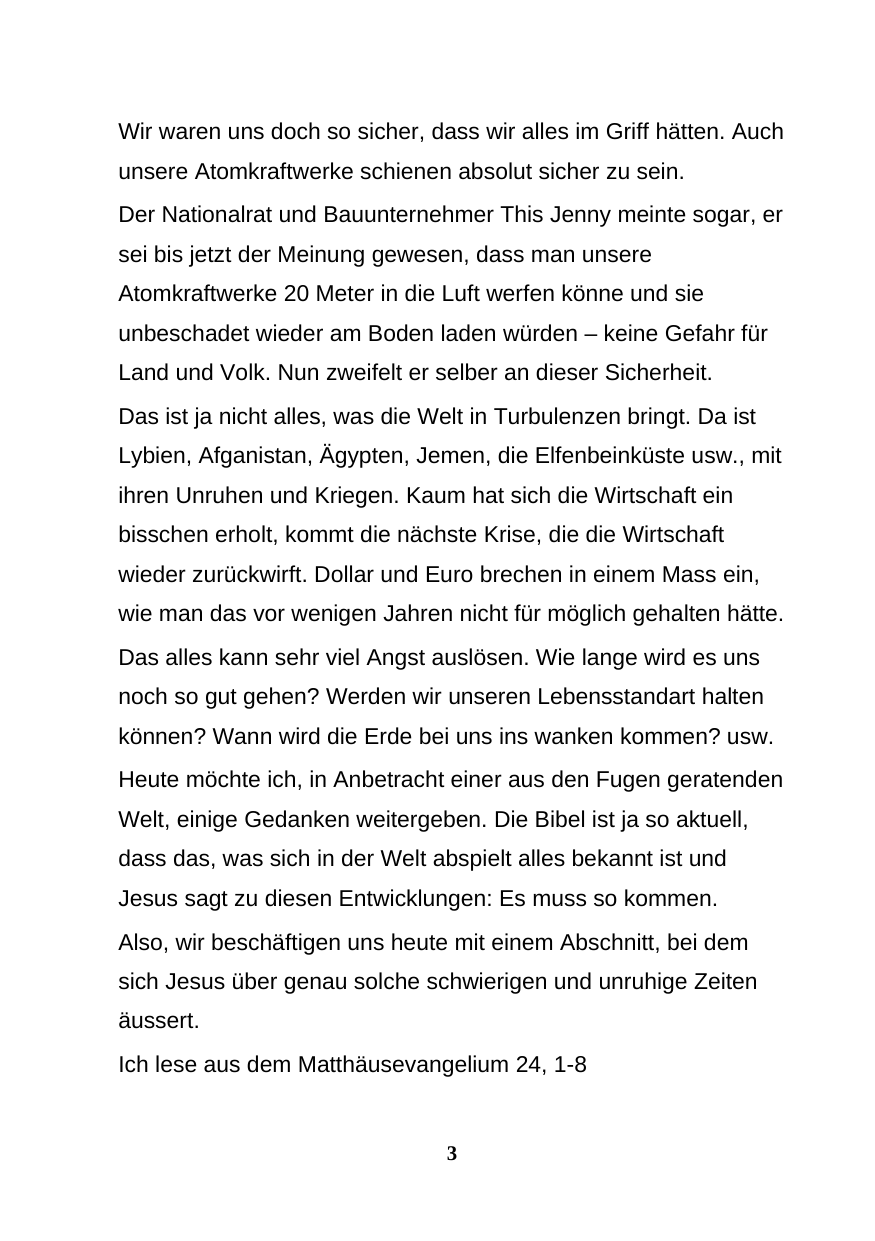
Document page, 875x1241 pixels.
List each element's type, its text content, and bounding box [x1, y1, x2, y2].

list Der Nationalrat und Bauunternehmer This Jenny meinte sogar, er sei bis jetzt der Meinung gewesen, dass man unsere Atomkraftwerke 20 Meter in die Luft werfen könne und sie unbeschadet wieder am Boden laden würden – keine Gefahr für Land und Volk. Nun zweifelt er selber an dieser Sicherheit. [118, 201, 785, 386]
list Heute möchte ich, in Anbetracht einer aus den Fugen geratenden Welt, einige Gedanken weitergeben. Die Bibel ist ja so aktuell, dass das, was sich in der Welt abspielt alles bekannt ist und Jesus sagt zu diesen Entwicklungen: Es muss so kommen. [118, 766, 785, 911]
list Also, wir beschäftigen uns heute mit einem Abschnitt, bei dem sich Jesus über genau solche schwierigen und unruhige Zeiten äussert. [118, 928, 785, 1034]
list Das ist ja nicht alles, was die Welt in Turbulenzen bringt. Da ist Lybien, Afganistan, Ägypten, Jemen, die Elfenbeinküste usw., mit ihren Unruhen und Kriegen. Kaum hat sich die Wirtschaft ein bisschen erholt, kommt die nächste Krise, die die Wirtschaft wieder zurückwirft. Dollar und Euro brechen in einem Mass ein, wie man das vor wenigen Jahren nicht für möglich gehalten hätte. [118, 403, 785, 627]
list Wir waren uns doch so sicher, dass wir alles im Griff hätten. Auch unsere Atomkraftwerke schienen absolut sicher zu sein. [118, 118, 785, 184]
list Das alles kann sehr viel Angst auslösen. Wie lange wird es uns noch so gut gehen? Werden wir unseren Lebensstandart halten können? Wann wird die Erde bei uns ins wanken kommen? usw. [118, 644, 785, 749]
list Ich lese aus dem Matthäusevangelium 24, 1-8 [118, 1051, 785, 1077]
